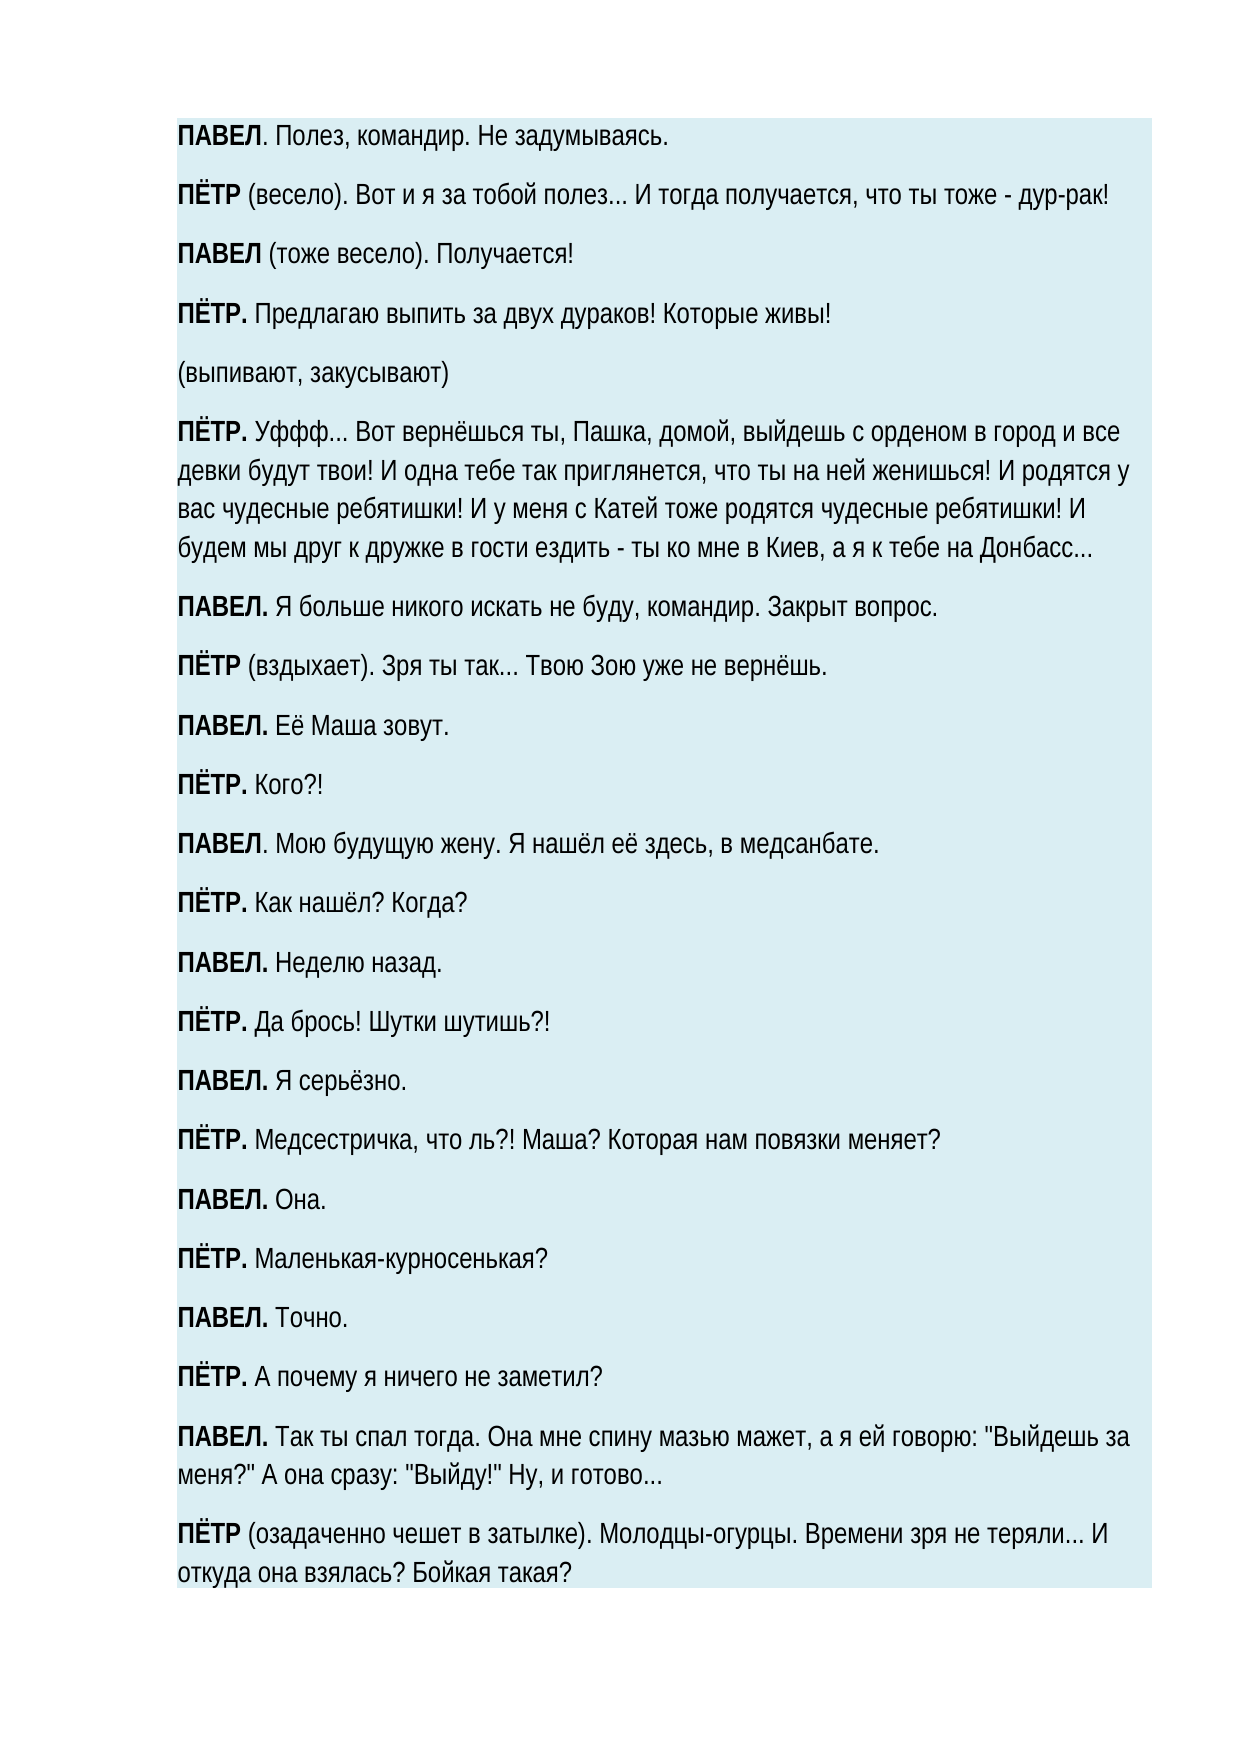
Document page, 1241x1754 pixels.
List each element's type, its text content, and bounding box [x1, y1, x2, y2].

text ПЁТР. Уффф... Вот вернёшься ты, Пашка, домой, выйдешь с орденом в город и все девки будут твои! И одна тебе так приглянется, что ты на ней женишься! И родятся у вас чудесные ребятишки! И у меня с Катей тоже родятся чудесные ребятишки! И будем мы друг к дружке в гости ездить - ты ко мне в Киев, а я к тебе на Донбасс... [177, 414, 1152, 563]
text ПЁТР. Кого?! [177, 767, 1152, 800]
text ПАВЕЛ. Я серьёзно. [177, 1063, 1152, 1097]
text ПАВЕЛ. Её Маша зовут. [177, 708, 1152, 741]
text ПЁТР (озадаченно чешет в затылке). Молодцы-огурцы. Времени зря не теряли... И откуда она взялась? Бойкая такая? [177, 1517, 1152, 1588]
text ПАВЕЛ. Так ты спал тогда. Она мне спину мазью мажет, а я ей говорю: "Выйдешь за меня?" А она сразу: "Выйду!" Ну, и готово... [177, 1419, 1152, 1491]
text ПЁТР. Предлагаю выпить за двух дураков! Которые живы! [177, 296, 1152, 329]
text ПАВЕЛ. Полез, командир. Не задумываясь. [177, 118, 1152, 152]
text ПЁТР. Как нашёл? Когда? [177, 885, 1152, 919]
text ПЁТР. Да брось! Шутки шутишь?! [177, 1004, 1152, 1037]
text ПЁТР. А почему я ничего не заметил? [177, 1359, 1152, 1393]
text (выпивают, закусывают) [177, 355, 1152, 389]
text ПАВЕЛ. Я больше никого искать не буду, командир. Закрыт вопрос. [177, 589, 1152, 622]
text ПАВЕЛ. Она. [177, 1182, 1152, 1215]
text ПЁТР. Медсестричка, что ль?! Маша? Которая нам повязки меняет? [177, 1122, 1152, 1156]
text ПАВЕЛ. Неделю назад. [177, 945, 1152, 978]
text ПАВЕЛ. Мою будущую жену. Я нашёл её здесь, в медсанбате. [177, 826, 1152, 859]
text ПАВЕЛ. Точно. [177, 1300, 1152, 1334]
text ПЁТР (весело). Вот и я за тобой полез... И тогда получается, что ты тоже - дур-рак! [177, 177, 1152, 211]
text ПЁТР. Маленькая-курносенькая? [177, 1241, 1152, 1274]
text ПАВЕЛ (тоже весело). Получается! [177, 237, 1152, 270]
text ПЁТР (вздыхает). Зря ты так... Твою Зою уже не вернёшь. [177, 648, 1152, 682]
